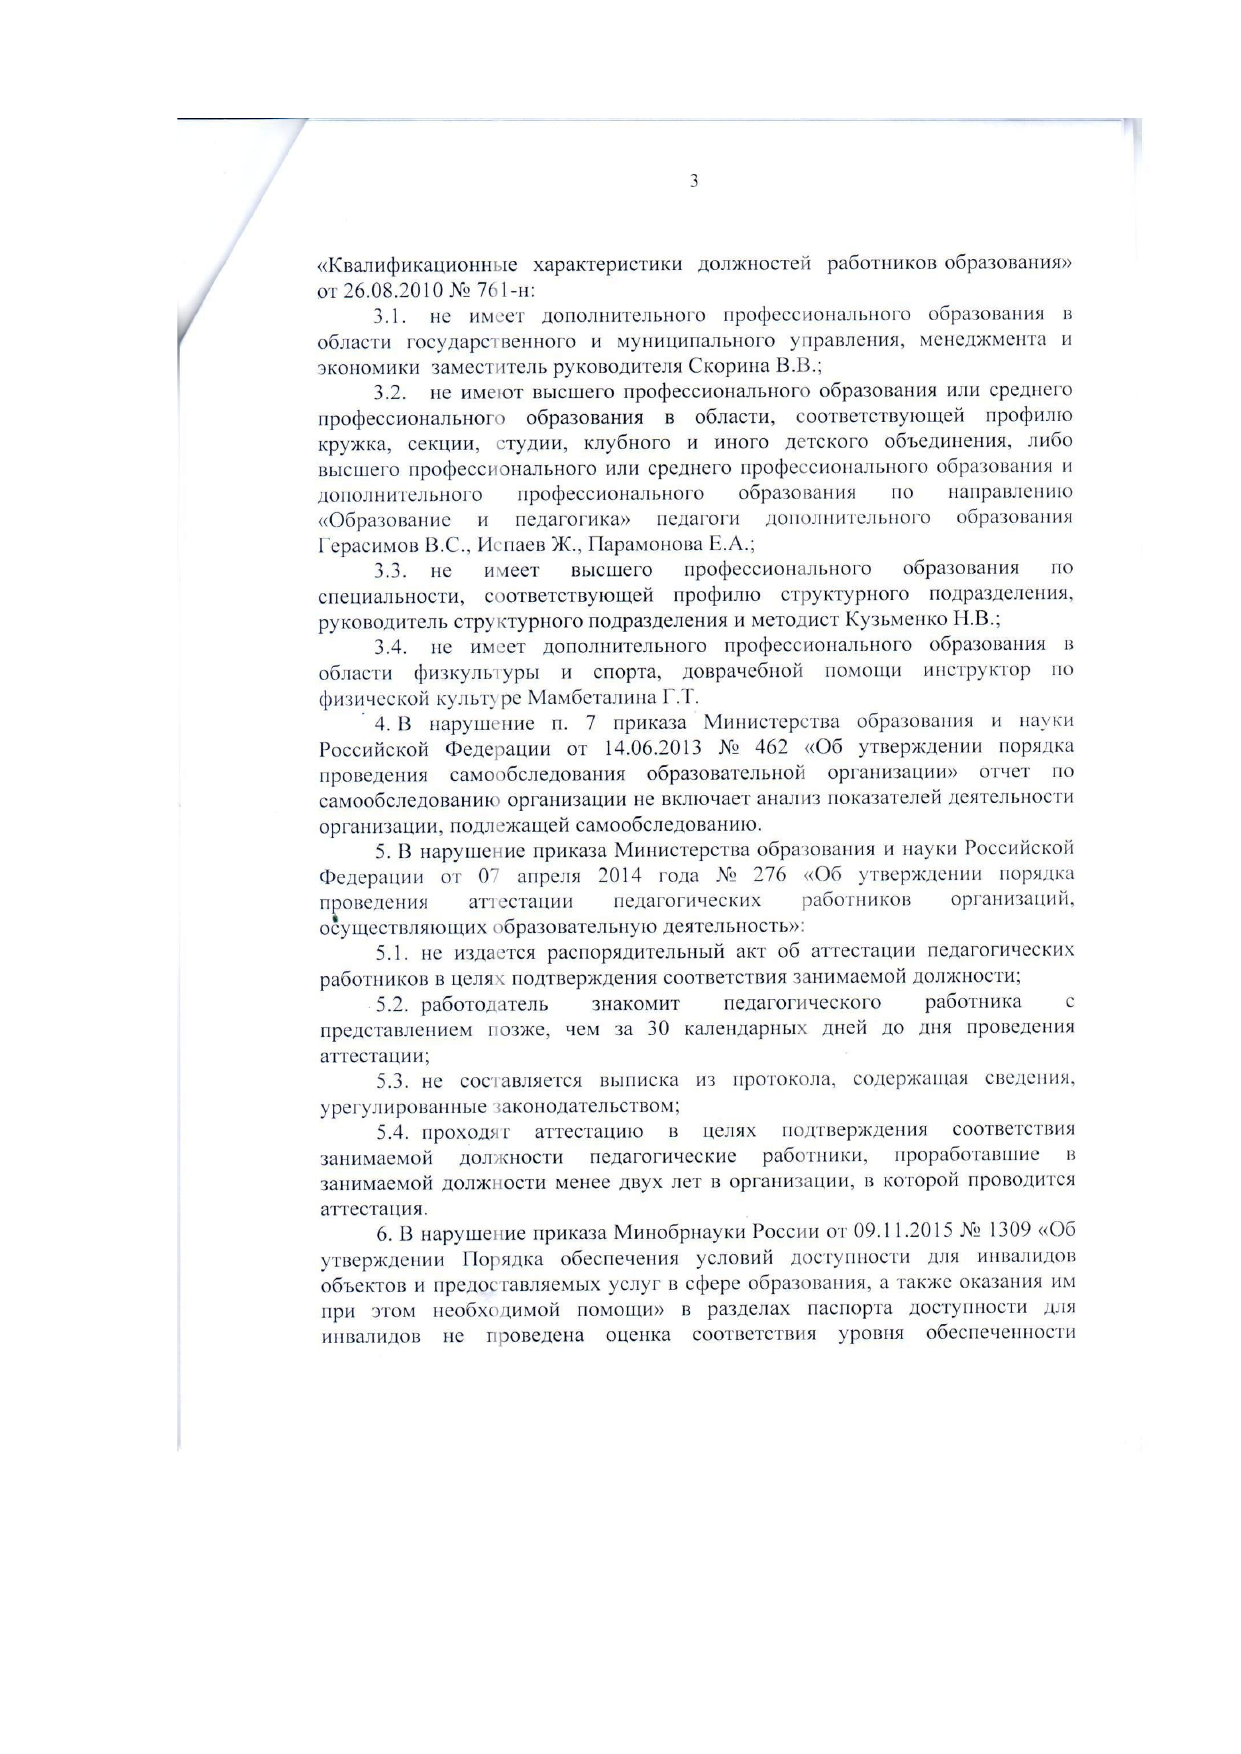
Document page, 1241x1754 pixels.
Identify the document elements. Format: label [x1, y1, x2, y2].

picture [177, 118, 1151, 1458]
